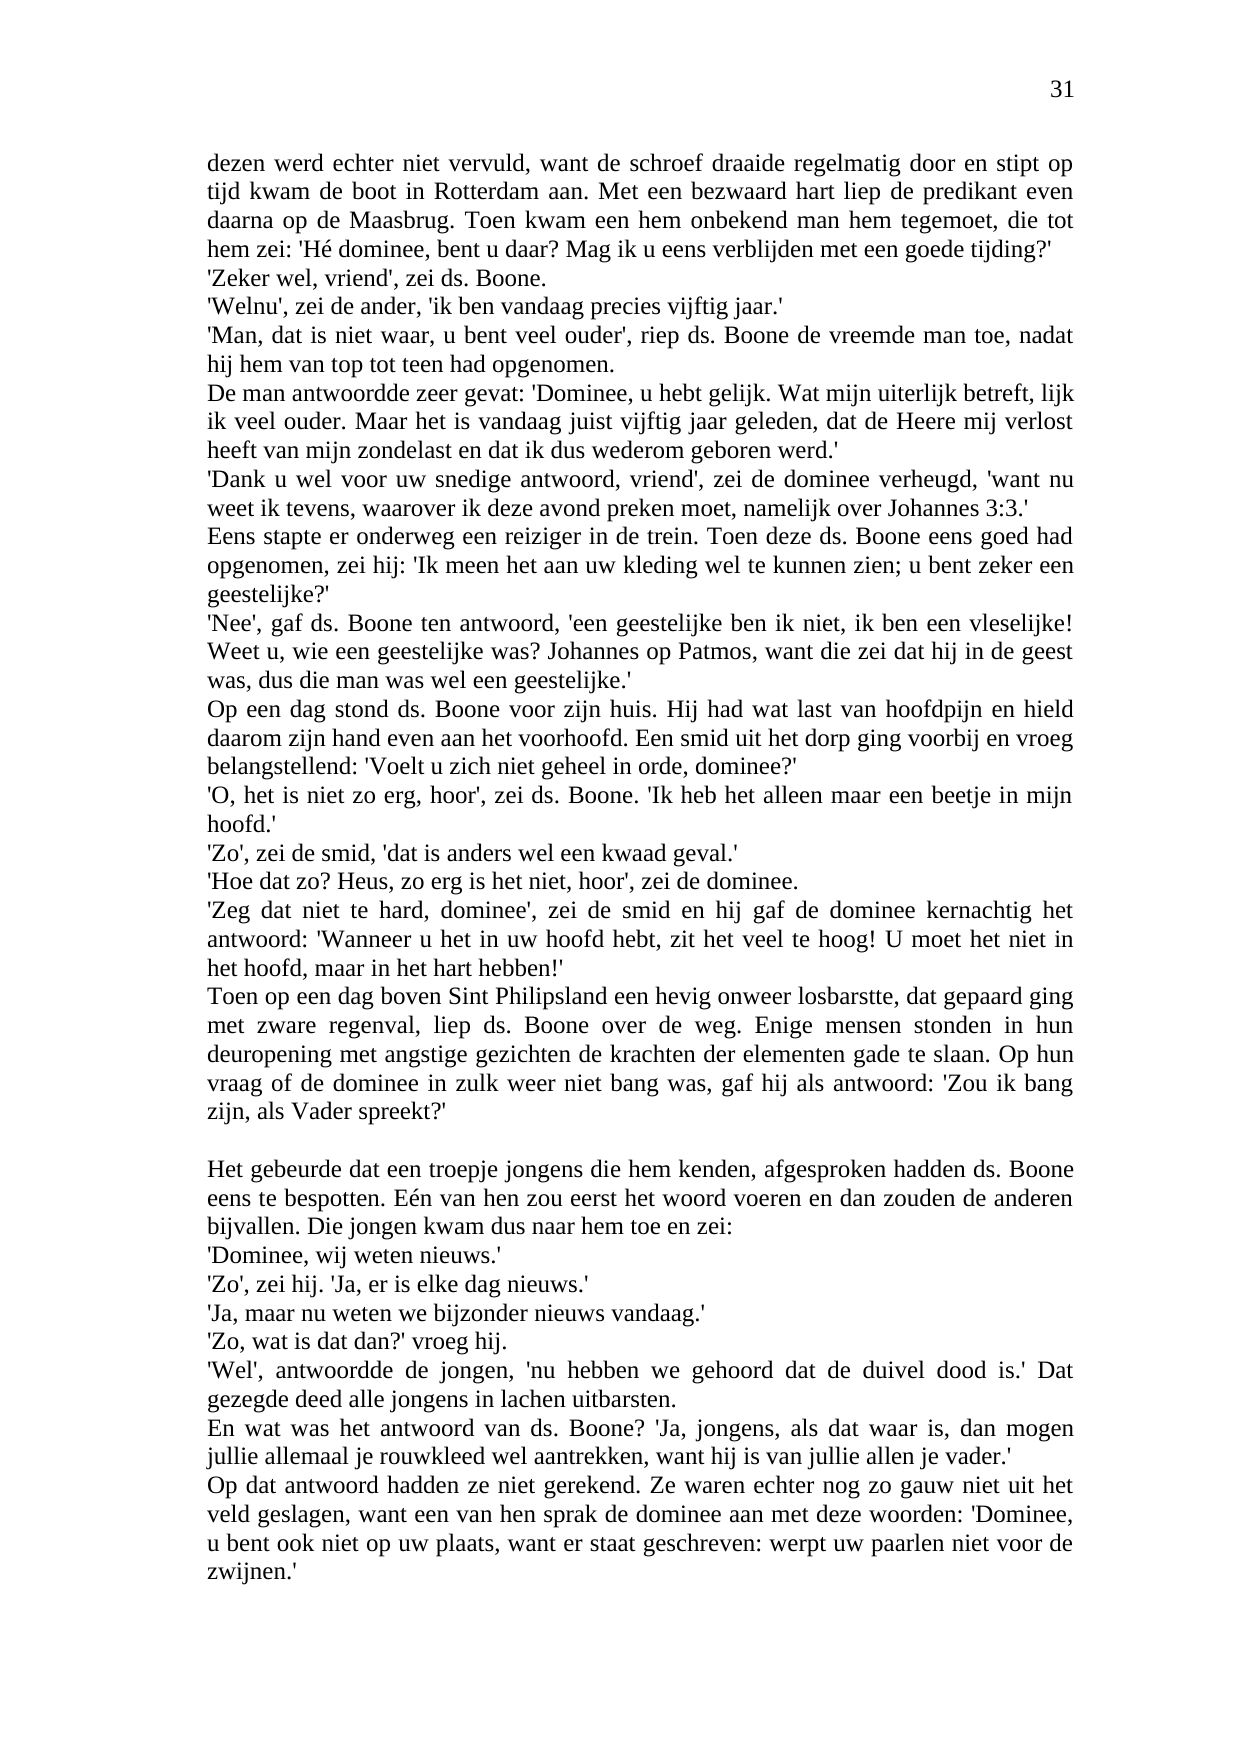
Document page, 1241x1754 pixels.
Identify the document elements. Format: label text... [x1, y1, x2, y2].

text 'Wel', antwoordde de jongen, 'nu hebben we gehoord dat de duivel dood is.' Dat gezegde deed alle jongens in lachen uitbarsten. [207, 1355, 1075, 1413]
text 'Zeker wel, vriend', zei ds. Boone. [207, 263, 1075, 291]
text De man antwoordde zeer gevat: 'Dominee, u hebt gelijk. Wat mijn uiterlijk betreft, lijk ik veel ouder. Maar het is vandaag juist vijftig jaar geleden, dat de Heere mij verlost heeft van mijn zondelast en dat ik dus wederom geboren werd.' [207, 378, 1075, 464]
text 'Welnu', zei de ander, 'ik ben vandaag precies vijftig jaar.' [207, 291, 1075, 320]
text Het gebeurde dat een troepje jongens die hem kenden, afgesproken hadden ds. Boone eens te bespotten. Eén van hen zou eerst het woord voeren en dan zouden de anderen bijvallen. Die jongen kwam dus naar hem toe en zei: [207, 1154, 1075, 1240]
text 'Nee', gaf ds. Boone ten antwoord, 'een geestelijke ben ik niet, ik ben een vleselijke! Weet u, wie een geestelijke was? Johannes op Patmos, want die zei dat hij in de geest was, dus die man was wel een geestelijke.' [207, 608, 1075, 694]
text 'Ja, maar nu weten we bijzonder nieuws vandaag.' [207, 1298, 1075, 1326]
text 'Zeg dat niet te hard, dominee', zei de smid en hij gaf de dominee kernachtig het antwoord: 'Wanneer u het in uw hoofd hebt, zit het veel te hoog! U moet het niet in het hoofd, maar in het hart hebben!' [207, 895, 1075, 981]
text 'Zo', zei de smid, 'dat is anders wel een kwaad geval.' [207, 838, 1075, 866]
text 'Zo', zei hij. 'Ja, er is elke dag nieuws.' [207, 1269, 1075, 1298]
text 'O, het is niet zo erg, hoor', zei ds. Boone. 'Ik heb het alleen maar een beetje in mijn hoofd.' [207, 780, 1075, 838]
text 'Man, dat is niet waar, u bent veel ouder', riep ds. Boone de vreemde man toe, nadat hij hem van top tot teen had opgenomen. [207, 320, 1075, 378]
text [207, 148, 1075, 263]
text 'Hoe dat zo? Heus, zo erg is het niet, hoor', zei de dominee. [207, 866, 1075, 895]
text Eens stapte er onderweg een reiziger in de trein. Toen deze ds. Boone eens goed had opgenomen, zei hij: 'Ik meen het aan uw kleding wel te kunnen zien; u bent zeker een geestelijke?' [207, 521, 1075, 608]
text 'Dank u wel voor uw snedige antwoord, vriend', zei de dominee verheugd, 'want nu weet ik tevens, waarover ik deze avond preken moet, namelijk over Johannes 3:3.' [207, 464, 1075, 521]
text Toen op een dag boven Sint Philipsland een hevig onweer losbarstte, dat gepaard ging met zware regenval, liep ds. Boone over de weg. Enige mensen stonden in hun deuropening met angstige gezichten de krachten der elementen gade te slaan. Op hun vraag of de dominee in zulk weer niet bang was, gaf hij als antwoord: 'Zou ik bang zijn, als Vader spreekt?' [207, 981, 1075, 1125]
text Op een dag stond ds. Boone voor zijn huis. Hij had wat last van hoofdpijn en hield daarom zijn hand even aan het voorhoofd. Een smid uit het dorp ging voorbij en vroeg belangstellend: 'Voelt u zich niet geheel in orde, dominee?' [207, 694, 1075, 780]
text En wat was het antwoord van ds. Boone? 'Ja, jongens, als dat waar is, dan mogen jullie allemaal je rouwkleed wel aantrekken, want hij is van jullie allen je vader.' [207, 1413, 1075, 1470]
text 'Dominee, wij weten nieuws.' [207, 1240, 1075, 1269]
text Op dat antwoord hadden ze niet gerekend. Ze waren echter nog zo gauw niet uit het veld geslagen, want een van hen sprak de dominee aan met deze woorden: 'Dominee, u bent ook niet op uw plaats, want er staat geschreven: werpt uw paarlen niet voor de zwijnen.' [207, 1470, 1075, 1585]
text 'Zo, wat is dat dan?' vroeg hij. [207, 1326, 1075, 1355]
